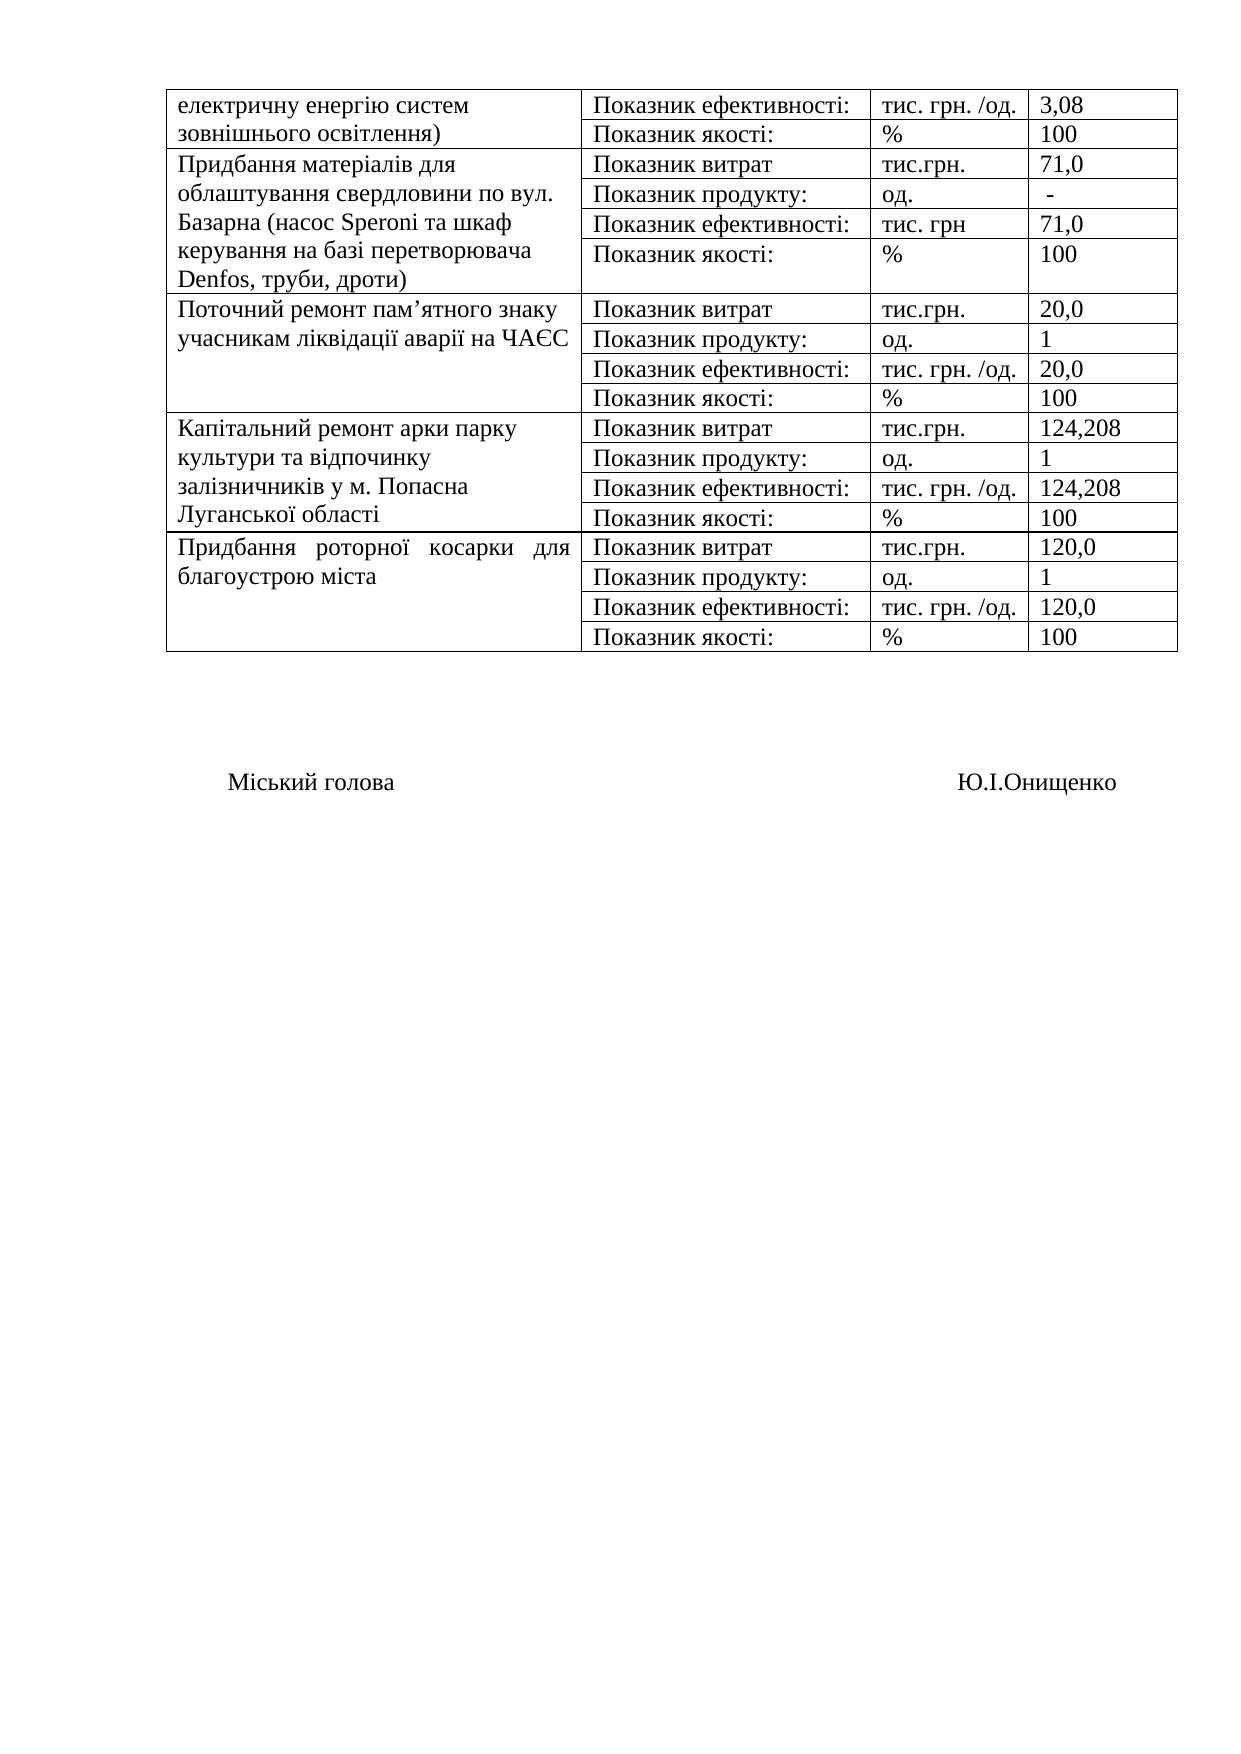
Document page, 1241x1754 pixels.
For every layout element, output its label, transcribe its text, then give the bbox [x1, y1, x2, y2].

table_cell од. [871, 562, 1028, 591]
table_cell Придбання роторної косарки для благоустрою міста [167, 533, 581, 651]
table_cell тис.грн. [871, 149, 1028, 178]
table_cell 1 [1029, 324, 1177, 353]
table_cell 3,08 [1029, 90, 1177, 118]
table_cell Показник ефективності: [582, 592, 870, 621]
table_cell тис. грн. /од. [871, 592, 1028, 621]
table_cell тис.грн. [871, 533, 1028, 561]
table_cell Капітальний ремонт арки парку культури та відпочинку залізничників у м. Попасна Луганської області [167, 413, 581, 531]
table_cell тис. грн. /од. [871, 90, 1028, 118]
table_cell % [871, 384, 1028, 412]
table_cell Показник продукту: [582, 443, 870, 472]
table_cell - [1029, 179, 1177, 208]
table_cell Показник якості: [582, 384, 870, 412]
table_cell 20,0 [1029, 354, 1177, 382]
table_cell 124,208 [1029, 413, 1177, 442]
table_cell 100 [1029, 239, 1177, 293]
table_cell Показник ефективності: [582, 473, 870, 502]
table_cell Показник продукту: [582, 562, 870, 591]
table_cell 100 [1029, 622, 1177, 651]
table_cell Показник якості: [582, 120, 870, 148]
table_cell 1 [1029, 562, 1177, 591]
table_cell 100 [1029, 503, 1177, 531]
table_cell 1 [1029, 443, 1177, 472]
table_cell Придбання матеріалів для облаштування свердловини по вул. Базарна (насос Speroni та шкаф керування на базі перетворювача Denfos, труби, дроти) [167, 149, 581, 293]
table_cell Показник витрат [582, 533, 870, 561]
table_cell тис.грн. [871, 294, 1028, 323]
table_cell Показник якості: [582, 503, 870, 531]
table_cell 71,0 [1029, 149, 1177, 178]
table_cell од. [871, 443, 1028, 472]
table_cell Показник продукту: [582, 324, 870, 353]
table_cell 71,0 [1029, 209, 1177, 238]
table_cell Показник ефективності: [582, 354, 870, 382]
table_cell тис. грн. /од. [871, 354, 1028, 382]
table_cell 120,0 [1029, 592, 1177, 621]
table_cell од. [871, 324, 1028, 353]
table_cell Показник продукту: [582, 179, 870, 208]
table_cell тис.грн. [871, 413, 1028, 442]
table_cell од. [871, 179, 1028, 208]
table_cell Показник якості: [582, 239, 870, 293]
table_cell % [871, 622, 1028, 651]
table_cell % [871, 120, 1028, 148]
table_cell 100 [1029, 120, 1177, 148]
table_cell тис. грн [871, 209, 1028, 238]
table_cell 120,0 [1029, 533, 1177, 561]
text Міський голова Ю.І.Онищенко [177, 767, 1181, 795]
table_cell 100 [1029, 384, 1177, 412]
table_cell 124,208 [1029, 473, 1177, 502]
table_cell Показник ефективності: [582, 90, 870, 118]
table_cell Поточний ремонт пам’ятного знаку учасникам ліквідації аварії на ЧАЄС [167, 294, 581, 412]
table_cell Показник якості: [582, 622, 870, 651]
table_cell % [871, 239, 1028, 293]
table_cell 20,0 [1029, 294, 1177, 323]
table_cell Показник витрат [582, 413, 870, 442]
table_cell Показник витрат [582, 149, 870, 178]
table_cell Показник витрат [582, 294, 870, 323]
table_cell Показник ефективності: [582, 209, 870, 238]
table_cell % [871, 503, 1028, 531]
table_cell тис. грн. /од. [871, 473, 1028, 502]
